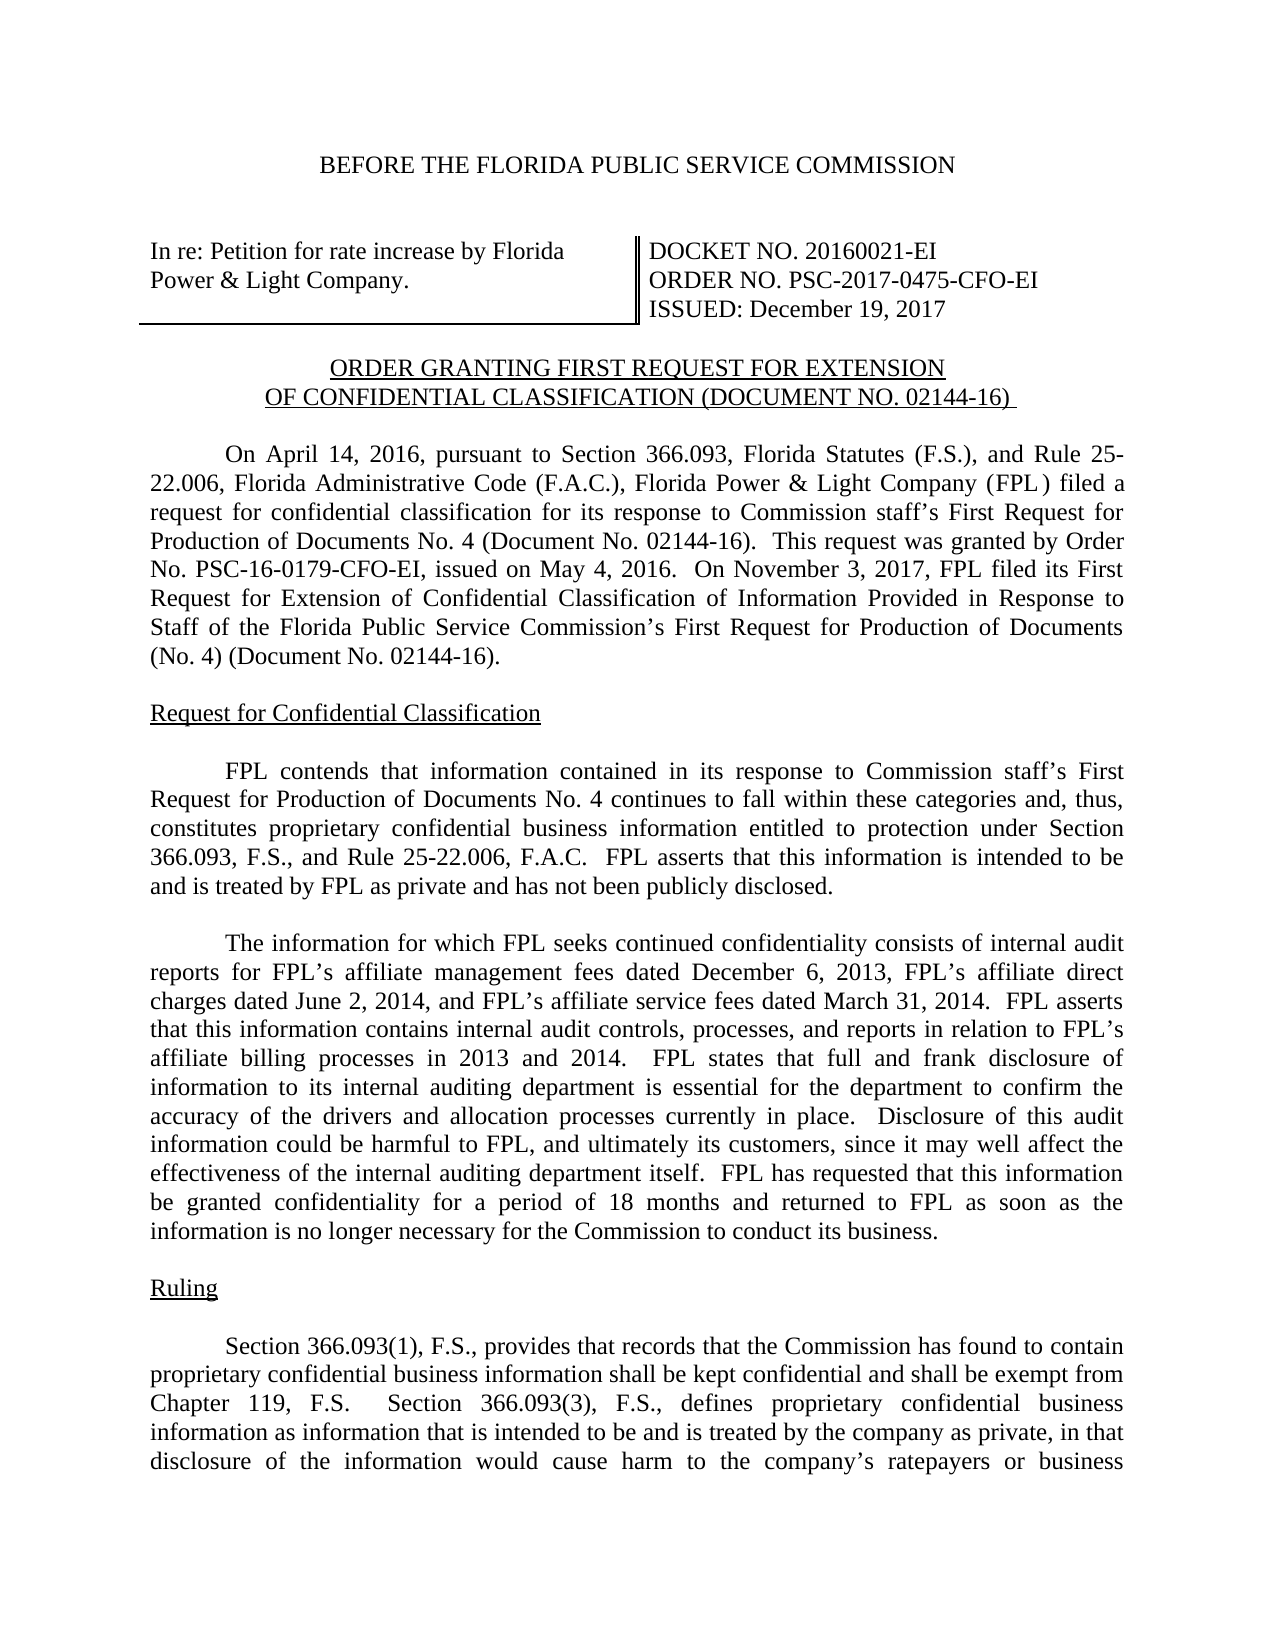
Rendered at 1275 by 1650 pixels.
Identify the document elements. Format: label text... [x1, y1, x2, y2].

table_header DOCKET NO. 20160021-EI ORDER NO. PSC-2017-0475-CFO-EI ISSUED: December 19, 2017 [640, 236, 1136, 322]
subtitle BEFORE THE FLORIDA PUBLIC SERVICE COMMISSION [150, 150, 1125, 179]
text OF CONFIDENTIAL CLASSIFICATION (DOCUMENT NO. 02144-16) [150, 382, 1125, 411]
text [150, 1331, 1125, 1474]
table_header In re: Petition for rate increase by Florida Power & Light Company. [139, 236, 635, 322]
text On April 14, 2016, pursuant to Section 366.093, Florida Statutes (F.S.), and Rule 25-22.006, Florida Administrative Code (F.A.C.), Florida Power & Light Company (FPL ) filed a request for confidential classification for its response to Commission staff’s First Request for Production of Documents No. 4 (Document No. 02144-16). This request was granted by Order No. PSC-16-0179-CFO-EI, issued on May 4, 2016. On November 3, 2017, FPL filed its First Request for Extension of Confidential Classification of Information Provided in Response to Staff of the Florida Public Service Commission’s First Request for Production of Documents (No. 4) (Document No. 02144-16). [150, 439, 1125, 669]
text The information for which FPL seeks continued confidentiality consists of internal audit reports for FPL’s affiliate management fees dated December 6, 2013, FPL’s affiliate direct charges dated June 2, 2014, and FPL’s affiliate service fees dated March 31, 2014. FPL asserts that this information contains internal audit controls, processes, and reports in relation to FPL’s affiliate billing processes in 2013 and 2014. FPL states that full and frank disclosure of information to its internal auditing department is essential for the department to confirm the accuracy of the drivers and allocation processes currently in place. Disclosure of this audit information could be harmful to FPL, and ultimately its customers, since it may well affect the effectiveness of the internal auditing department itself. FPL has requested that this information be granted confidentiality for a period of 18 months and returned to FPL as soon as the information is no longer necessary for the Commission to conduct its business. [150, 928, 1125, 1244]
text Ruling [150, 1273, 1125, 1302]
text Request for Confidential Classification [150, 698, 1125, 727]
text FPL contends that information contained in its response to Commission staff’s First Request for Production of Documents No. 4 continues to fall within these categories and, thus, constitutes proprietary confidential business information entitled to protection under Section 366.093, F.S., and Rule 25-22.006, F.A.C. FPL asserts that this information is intended to be and is treated by FPL as private and has not been publicly disclosed. [150, 756, 1125, 899]
text ORDER GRANTING FIRST REQUEST FOR EXTENSION [150, 353, 1125, 382]
